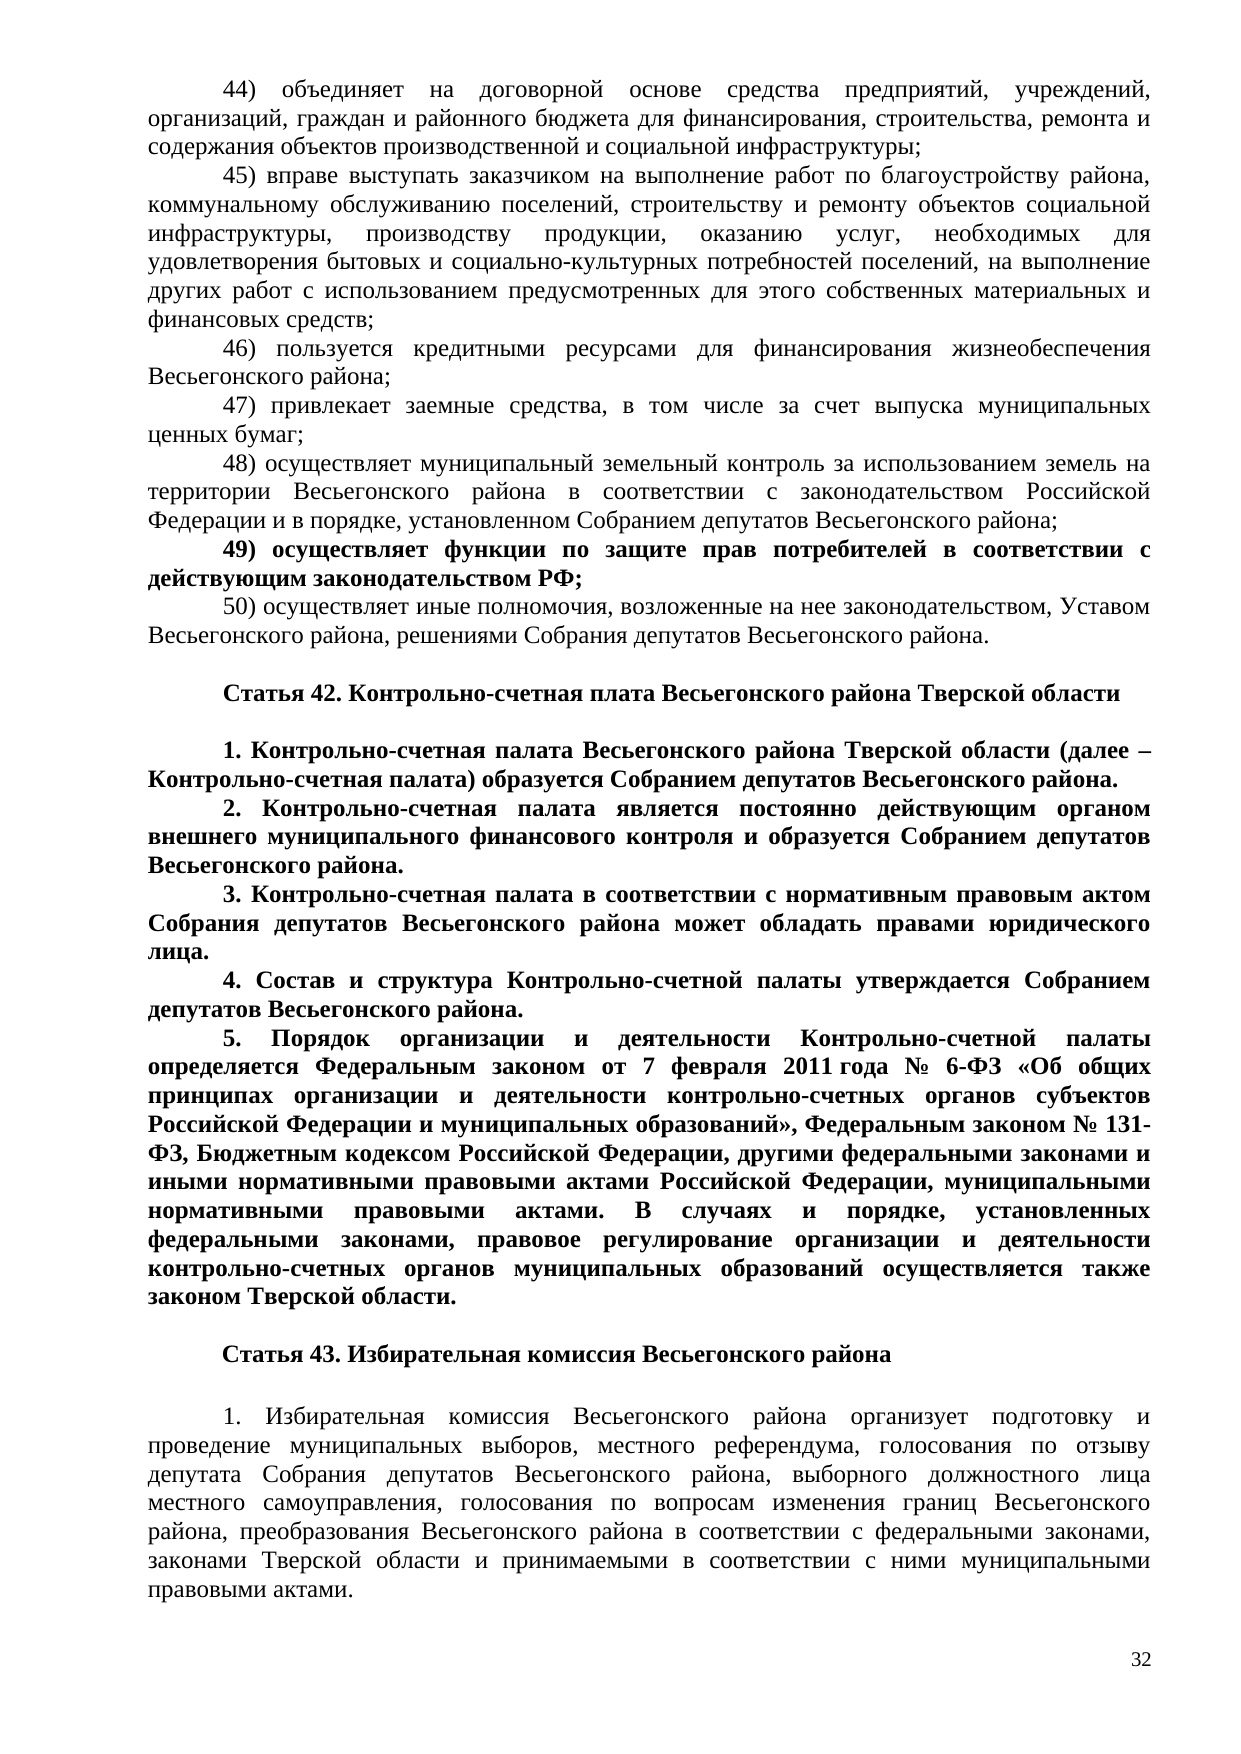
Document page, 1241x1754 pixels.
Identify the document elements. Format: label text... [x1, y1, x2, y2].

text Статья 42. Контрольно-счетная плата Весьегонского района Тверской области [148, 678, 1152, 706]
text 2. Контрольно-счетная палата является постоянно действующим органом внешнего муниципального финансового контроля и образуется Собранием депутатов Весьегонского района. [148, 793, 1152, 879]
text 5. Порядок организации и деятельности Контрольно-счетной палаты определяется Федеральным законом от 7 февраля 2011 года № 6-ФЗ «Об общих принципах организации и деятельности контрольно-счетных органов субъектов Российской Федерации и муниципальных образований», Федеральным законом № 131-ФЗ, Бюджетным кодексом Российской Федерации, другими федеральными законами и иными нормативными правовыми актами Российской Федерации, муниципальными нормативными правовыми актами. В случаях и порядке, установленных федеральными законами, правовое регулирование организации и деятельности контрольно-счетных органов муниципальных образований осуществляется также законом Тверской области. [148, 1023, 1152, 1310]
text 50) осуществляет иные полномочия, возложенные на нее законодательством, Уставом Весьегонского района, решениями Собрания депутатов Весьегонского района. [148, 591, 1152, 649]
text 3. Контрольно-счетная палата в соответствии с нормативным правовым актом Собрания депутатов Весьегонского района может обладать правами юридического лица. [148, 879, 1152, 965]
text 45) вправе выступать заказчиком на выполнение работ по благоустройству района, коммунальному обслуживанию поселений, строительству и ремонту объектов социальной инфраструктуры, производству продукции, оказанию услуг, необходимых для удовлетворения бытовых и социально-культурных потребностей поселений, на выполнение других работ с использованием предусмотренных для этого собственных материальных и финансовых средств; [148, 160, 1152, 333]
text 1. Контрольно-счетная палата Весьегонского района Тверской области (далее – Контрольно-счетная палата) образуется Собранием депутатов Весьегонского района. [148, 735, 1152, 793]
text 44) объединяет на договорной основе средства предприятий, учреждений, организаций, граждан и районного бюджета для финансирования, строительства, ремонта и содержания объектов производственной и социальной инфраструктуры; [148, 74, 1152, 160]
text 46) пользуется кредитными ресурсами для финансирования жизнеобеспечения Весьегонского района; [148, 333, 1152, 390]
text 1. Избирательная комиссия Весьегонского района организует подготовку и проведение муниципальных выборов, местного референдума, голосования по отзыву депутата Собрания депутатов Весьегонского района, выборного должностного лица местного самоуправления, голосования по вопросам изменения границ Весьегонского района, преобразования Весьегонского района в соответствии с федеральными законами, законами Тверской области и принимаемыми в соответствии с ними муниципальными правовыми актами. [148, 1401, 1152, 1602]
text Статья 43. Избирательная комиссия Весьегонского района [148, 1339, 1152, 1368]
text 4. Состав и структура Контрольно-счетной палаты утверждается Собранием депутатов Весьегонского района. [148, 965, 1152, 1023]
text 48) осуществляет муниципальный земельный контроль за использованием земель на территории Весьегонского района в соответствии с законодательством Российской Федерации и в порядке, установленном Собранием депутатов Весьегонского района; [148, 448, 1152, 534]
text 47) привлекает заемные средства, в том числе за счет выпуска муниципальных ценных бумаг; [148, 390, 1152, 448]
text 49) осуществляет функции по защите прав потребителей в соответствии с действующим законодательством РФ; [148, 534, 1152, 591]
